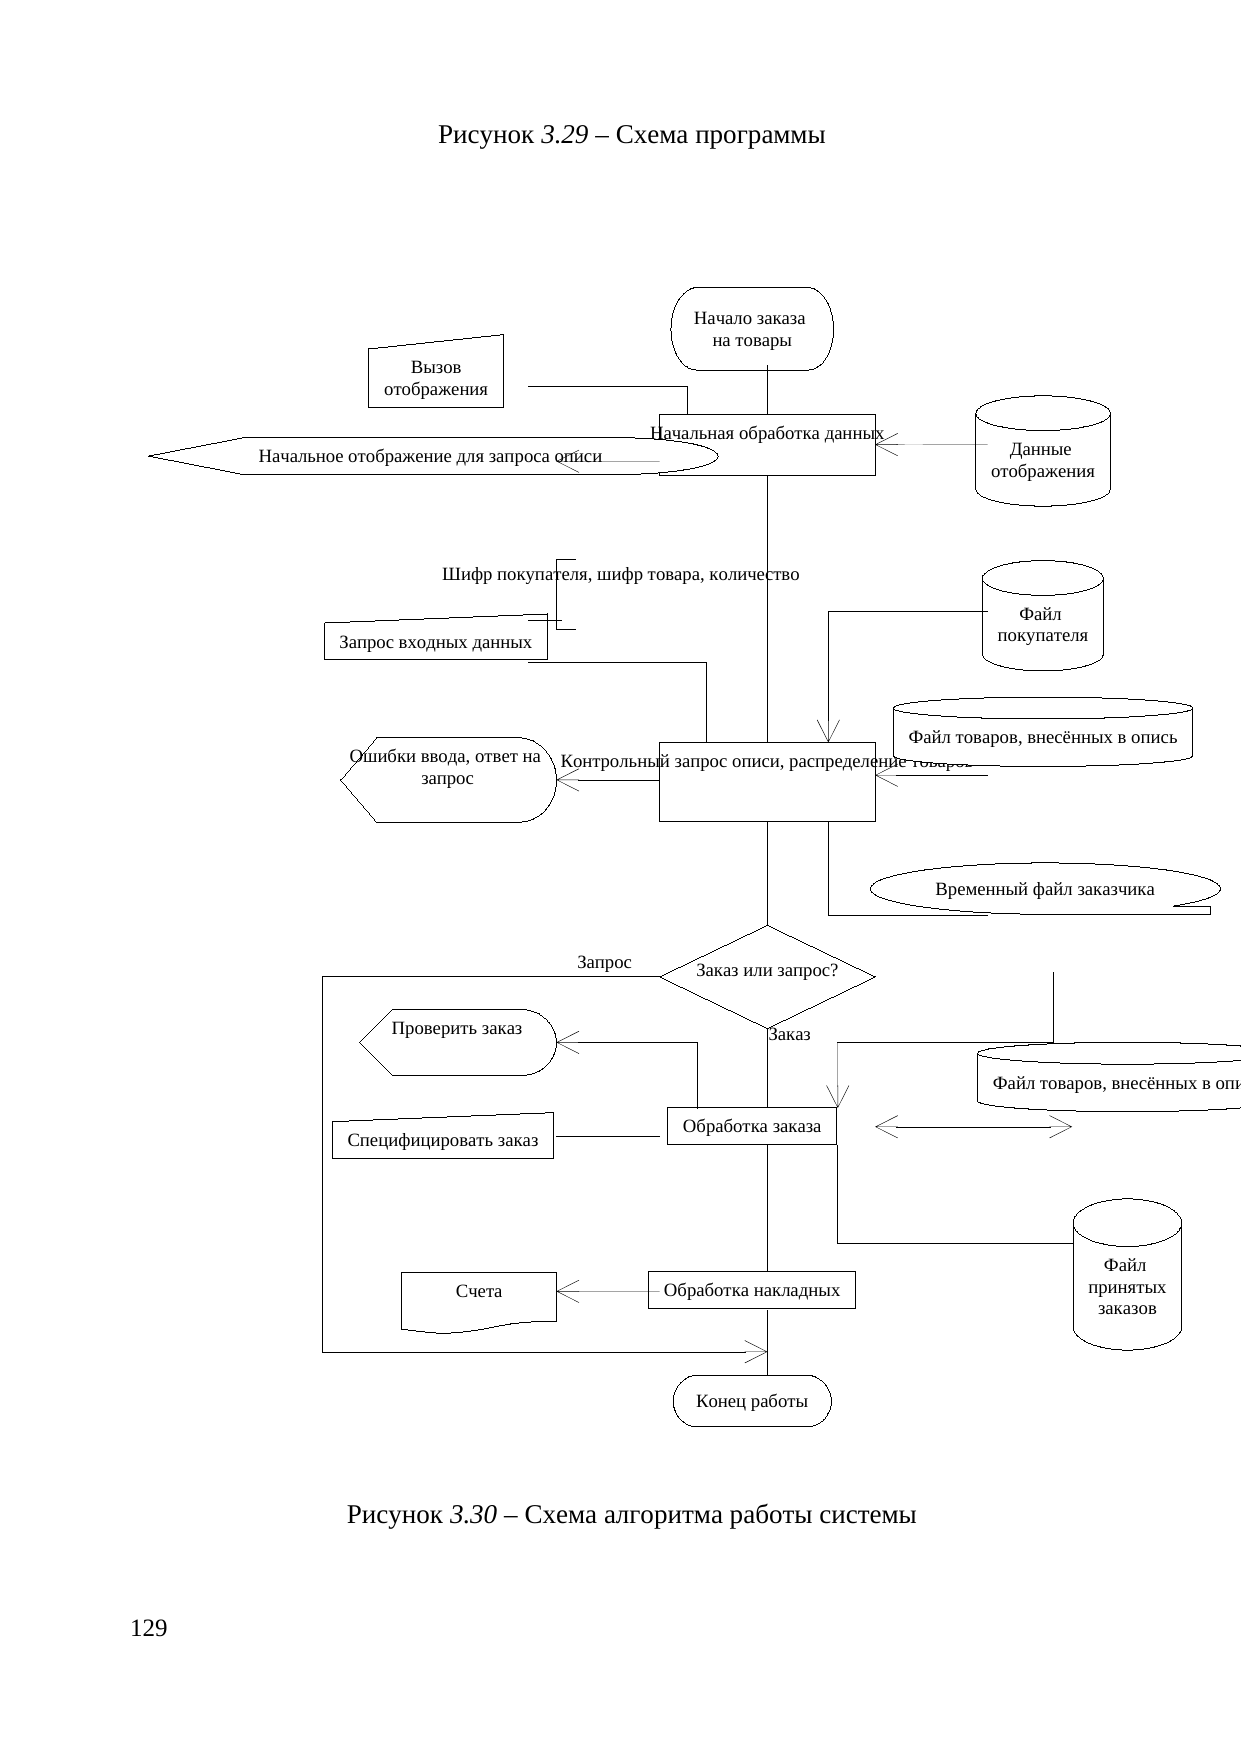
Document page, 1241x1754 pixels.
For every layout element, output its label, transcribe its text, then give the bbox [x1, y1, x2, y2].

text Рисунок 3.30 – Схема алгоритма работы системы [130, 1498, 1134, 1529]
text Рисунок 3.29 – Схема программы [130, 118, 1134, 149]
